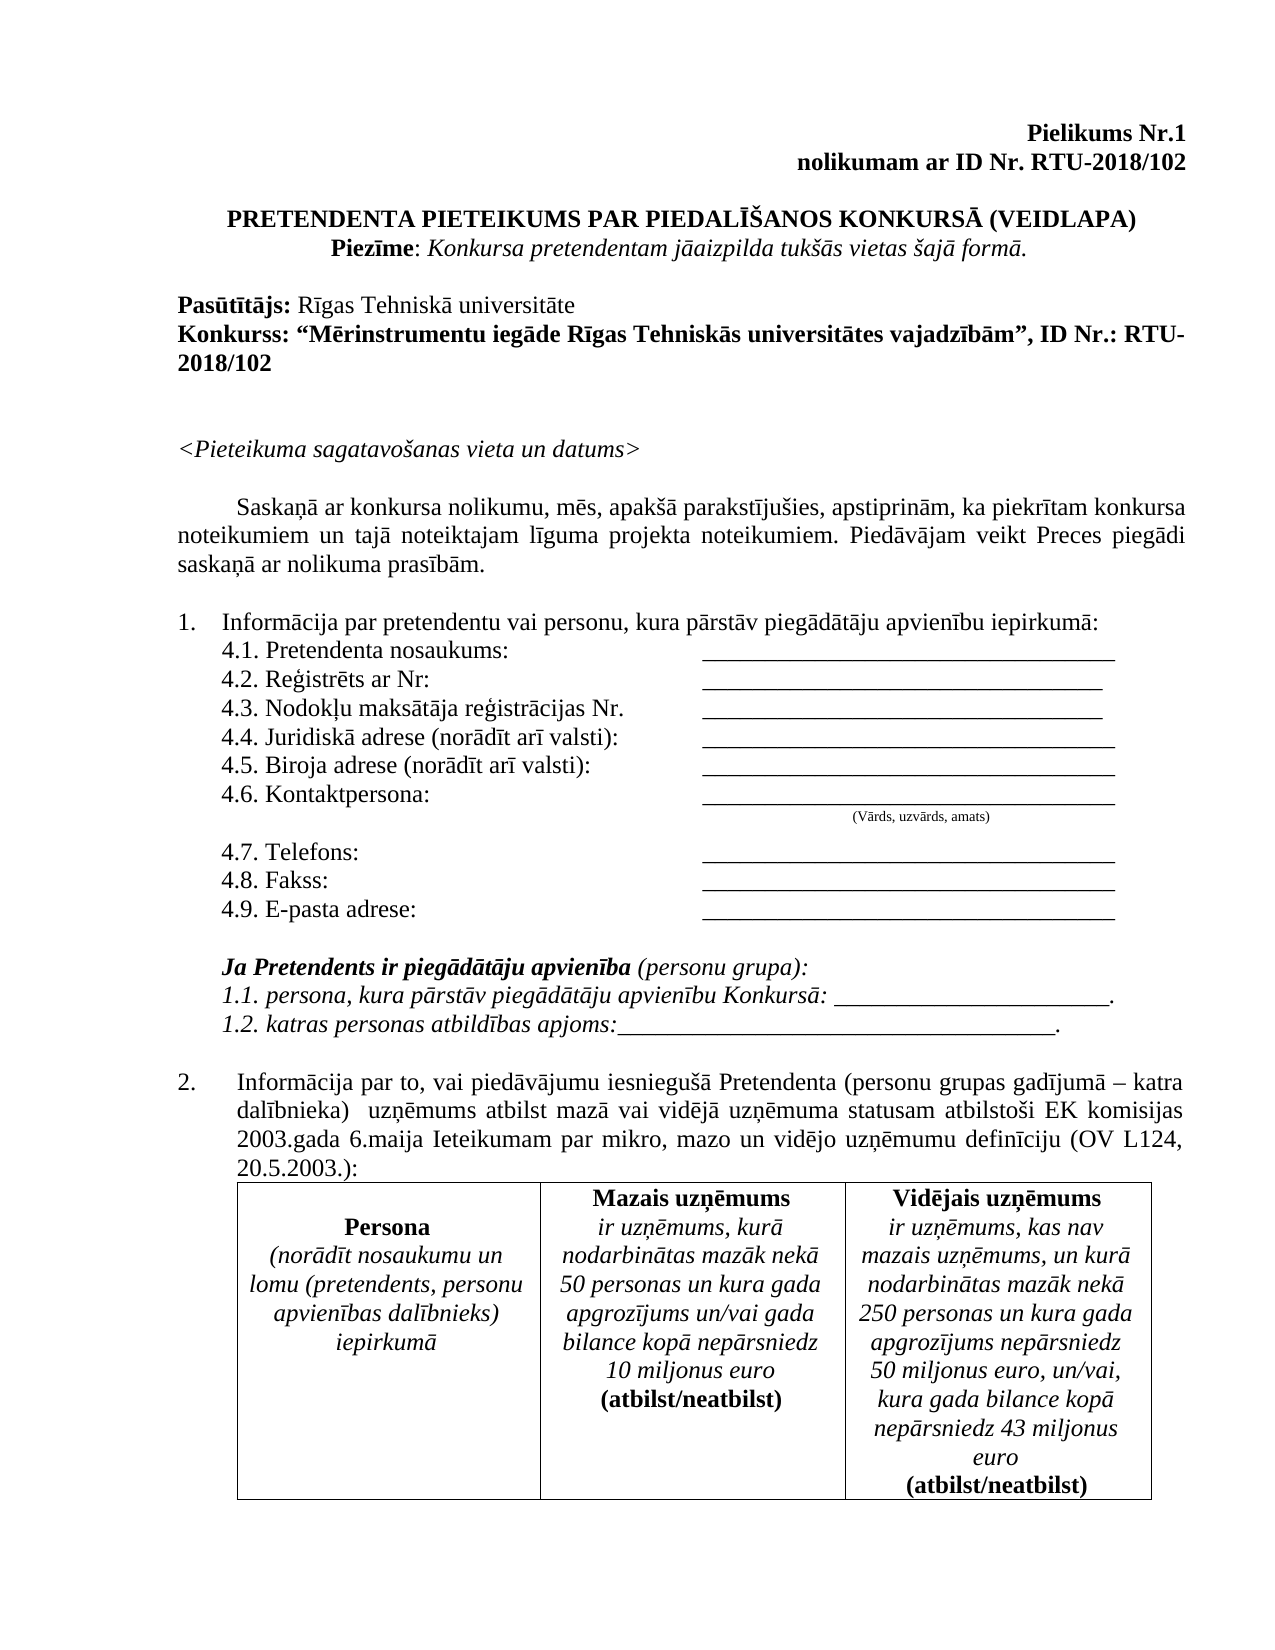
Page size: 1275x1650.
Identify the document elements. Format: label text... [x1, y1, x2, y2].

table_header Vidējais uzņēmums ir uzņēmums, kas nav mazais uzņēmums, un kurā nodarbinātas mazāk nekā 250 personas un kura gada apgrozījums nepārsniedz 50 miljonus euro, un/vai, kura gada bilance kopā nepārsniedz 43 miljonus euro (atbilst/neatbilst) [846, 1183, 1151, 1499]
text <Pieteikuma sagatavošanas vieta un datums> [177, 434, 1183, 463]
text 4.4. Juridiskā adrese (norādīt arī valsti): _________________________________ [221, 722, 1183, 751]
text nolikumam ar ID Nr. RTU-2018/102 [177, 147, 1186, 176]
text Pielikums Nr.1 [236, 118, 1186, 147]
text 4.9. E-pasta adrese: _________________________________ [221, 894, 1183, 923]
text 4.2. Reģistrēts ar Nr: ________________________________ [221, 664, 1183, 693]
text Ja Pretendents ir piegādātāju apvienība (personu grupa): [222, 952, 1183, 981]
text (Vārds, uzvārds, amats) [777, 808, 1183, 837]
text Saskaņā ar konkursa , mēs, apakšā parakstījušies, apstiprinām, ka piekrītam konkursa noteikumiem un tajā noteiktajam projekta noteikumiem. Piedāvājam veikt Preces piegādi saskaņā ar nolikuma prasībām. [177, 492, 1186, 578]
text 4.5. Biroja adrese (norādīt arī valsti): _________________________________ [221, 751, 1183, 779]
text 4.8. : _________________________________ [221, 866, 1183, 894]
list Informācija par to, vai piedāvājumu iesniegušā Pretendenta (personu grupas gadījumā – katra dalībnieka) uzņēmums atbilst mazā vai vidējā uzņēmuma statusam atbilstoši EK komisijas 2003.gada 6.maija Ieteikumam par mikro, mazo un vidējo uzņēmumu definīciju (OV L124, 20.5.2003.): [177, 1067, 1183, 1182]
text Pasūtītājs: Rīgas Tehniskā universitāte [177, 291, 1186, 319]
text Konkurss: “Mērinstrumentu iegāde Rīgas Tehniskās universitātes vajadzībām”, ID Nr.: RTU-2018/102 [177, 319, 1186, 377]
text Piezīme: Konkursa pretendentam jāaizpilda tukšās vietas šajā formā. [177, 233, 1183, 262]
text 4.6. Kontaktpersona: _________________________________ [221, 779, 1183, 808]
text 4.1. Pretendenta nosaukums: _________________________________ [222, 636, 1183, 664]
list katras personas atbildības apjoms:___________________________________. [222, 1009, 1183, 1038]
list persona, kura pārstāv piegādātāju apvienību Konkursā: ______________________. [222, 981, 1183, 1009]
table_header Persona (norādīt nosaukumu un lomu (pretendents, personu apvienības dalībnieks) iepirkumā [238, 1183, 540, 1499]
text 4.7. Telefons: _________________________________ [221, 837, 1183, 866]
list Informācija par pretendentu vai personu, kura pārstāv piegādātāju apvienību iepirkumā: [177, 607, 1183, 636]
text Pretendenta par piedalīšanos konkursā (veidlapa) [177, 204, 1186, 233]
text 4.3. Nodokļu maksātāja reģistrācijas Nr. ________________________________ [177, 693, 1183, 722]
table_header Mazais uzņēmums ir uzņēmums, kurā nodarbinātas mazāk nekā 50 personas un kura gada apgrozījums un/vai gada bilance kopā nepārsniedz 10 miljonus euro (atbilst/neatbilst) [541, 1183, 845, 1499]
